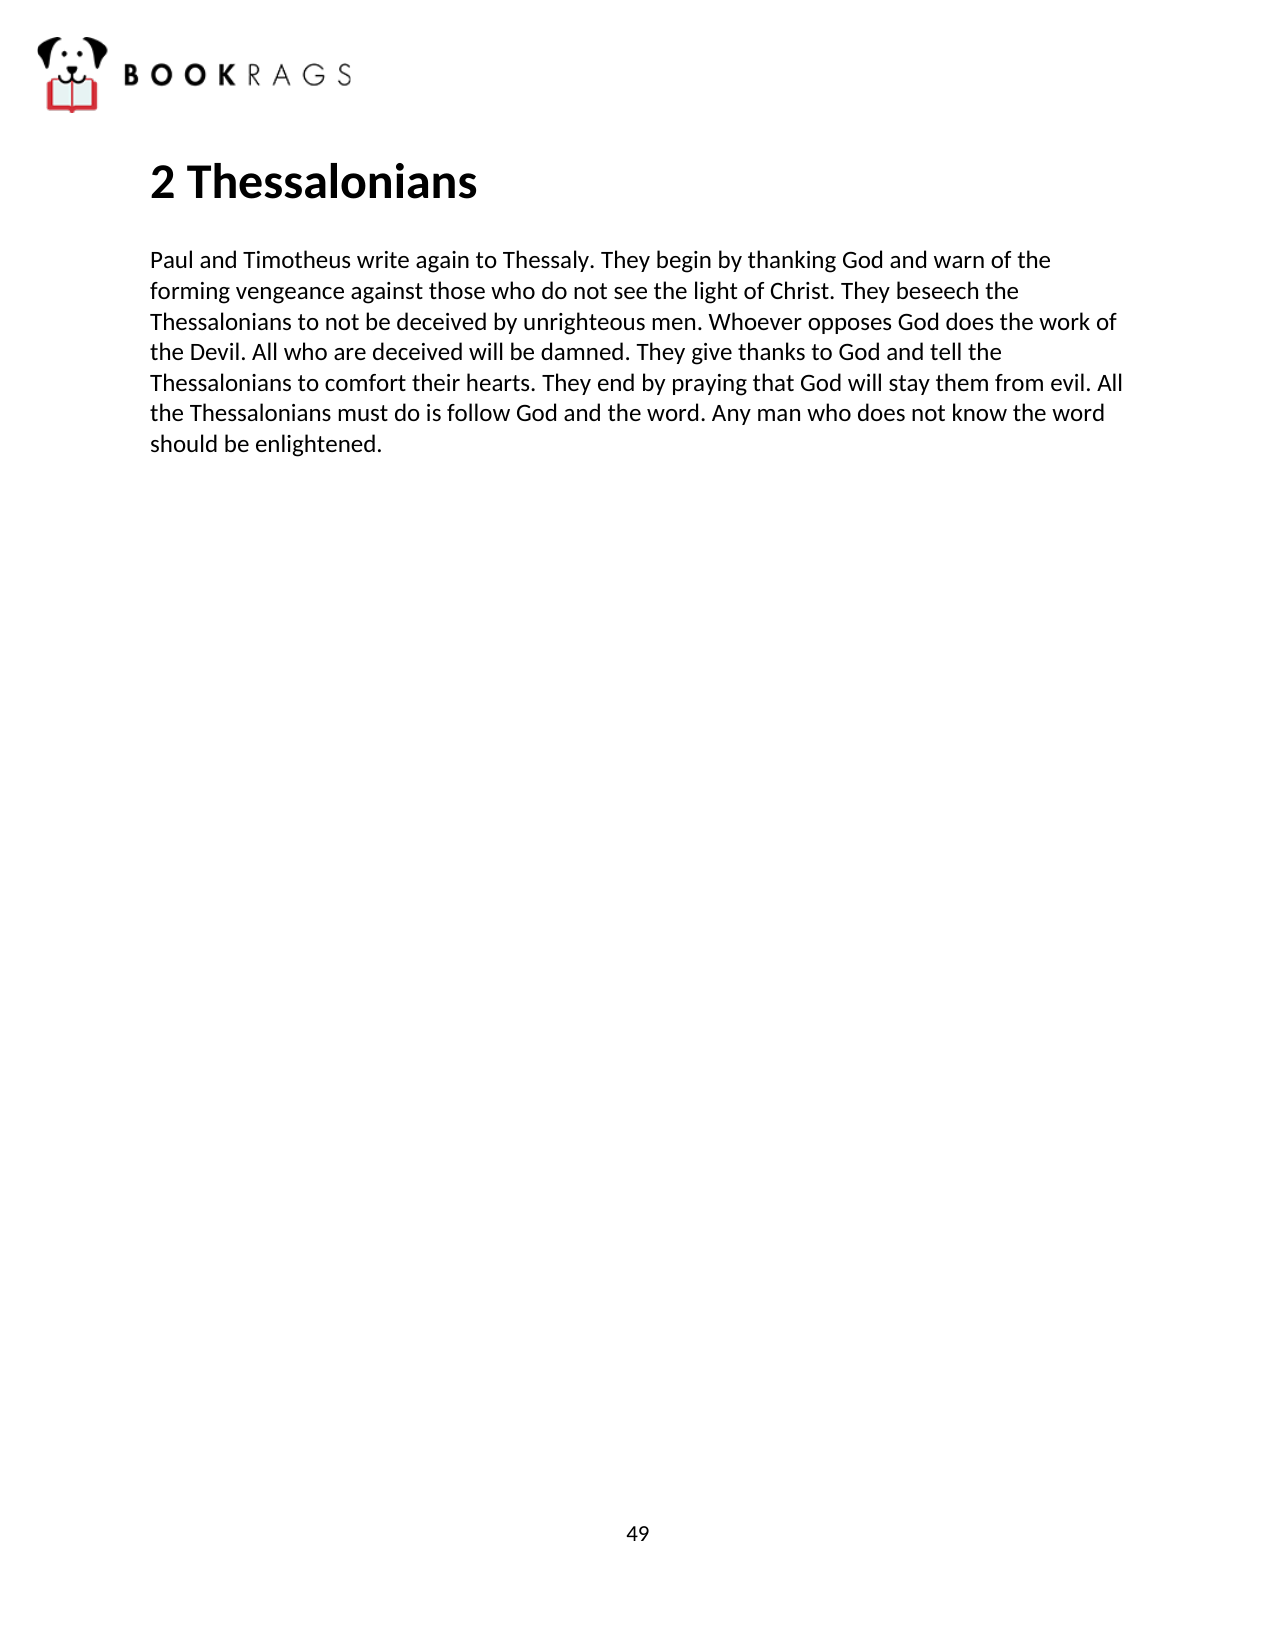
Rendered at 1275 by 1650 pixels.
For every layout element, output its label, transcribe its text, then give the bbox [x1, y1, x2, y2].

picture [37, 37, 351, 113]
text 2 Thessalonians [150, 150, 1125, 211]
text Paul and Timotheus write again to Thessaly. They begin by thanking God and warn of the forming vengeance against those who do not see the light of Christ. They beseech the Thessalonians to not be deceived by unrighteous men. Whoever opposes God does the work of the Devil. All who are deceived will be damned. They give thanks to God and tell the Thessalonians to comfort their hearts. They end by praying that God will stay them from evil. All the Thessalonians must do is follow God and the word. Any man who does not know the word should be enlightened. [150, 244, 1125, 458]
